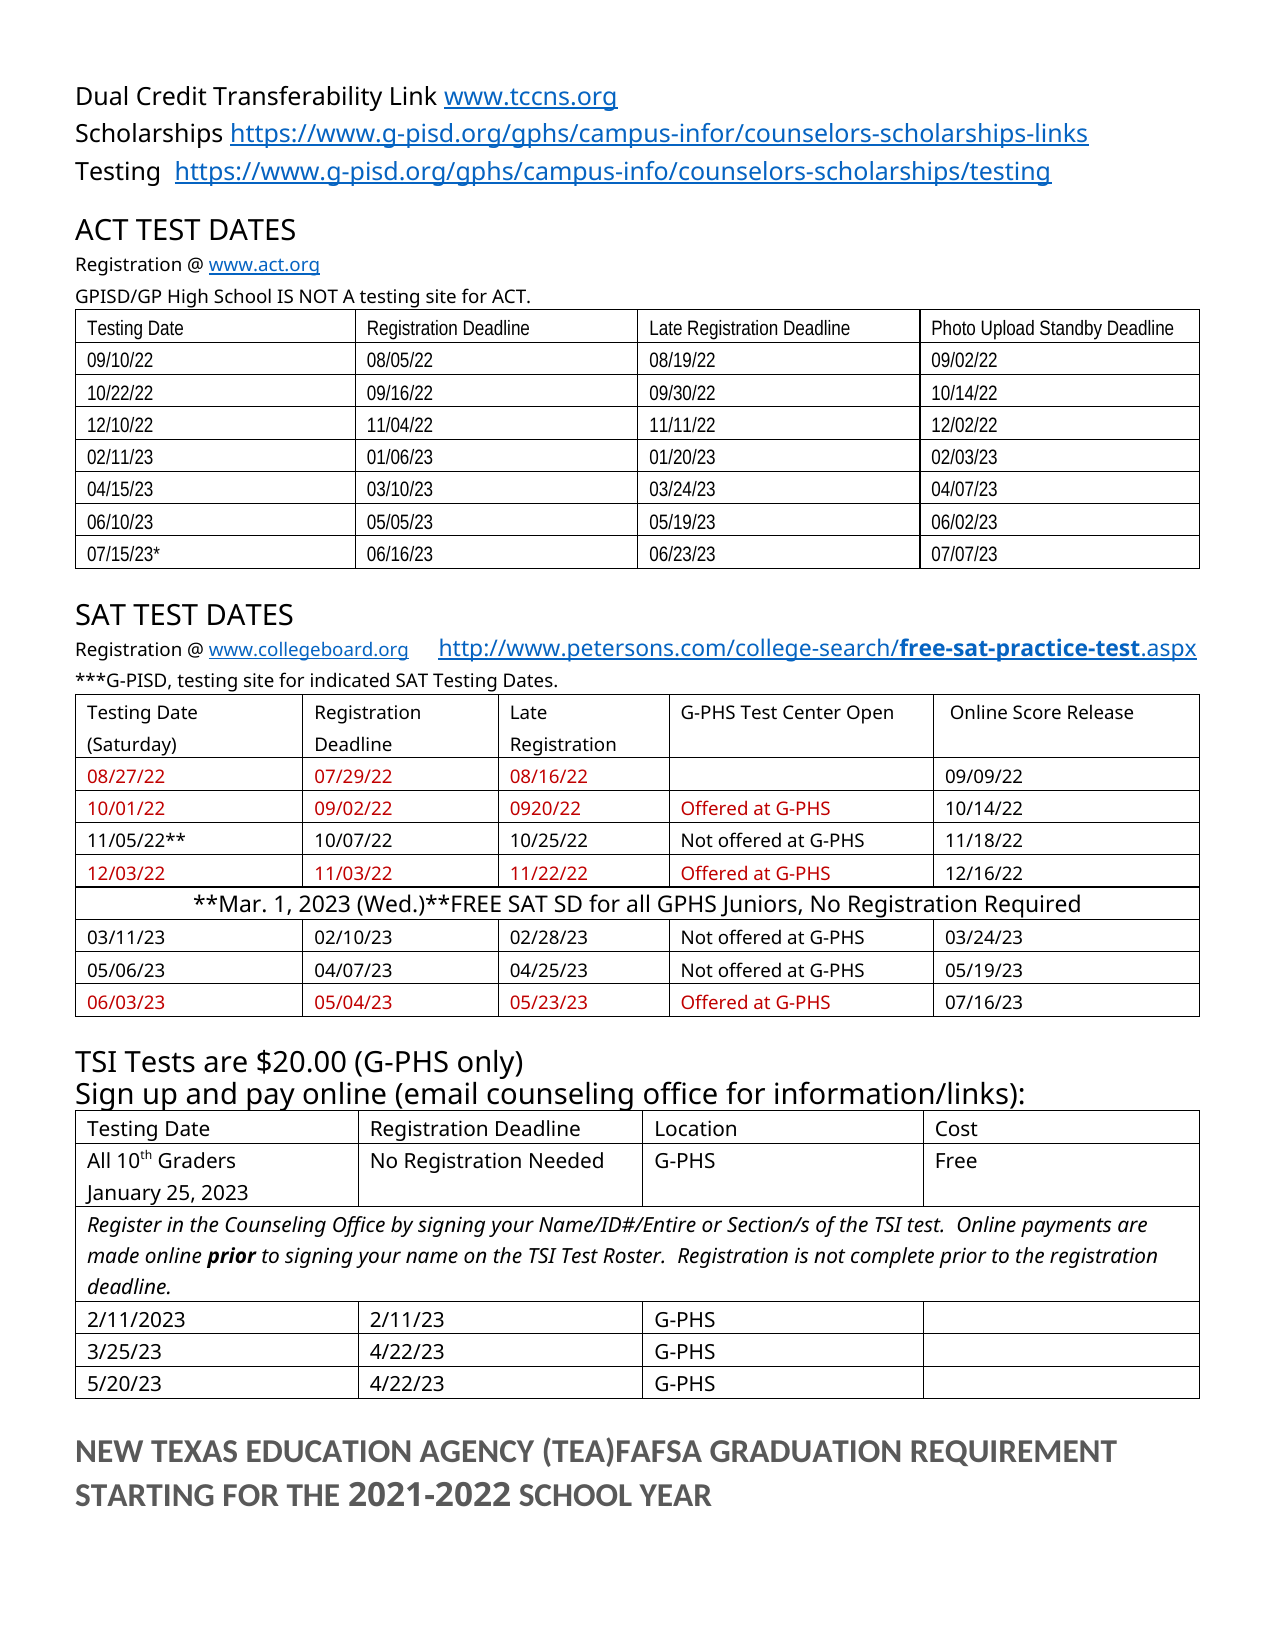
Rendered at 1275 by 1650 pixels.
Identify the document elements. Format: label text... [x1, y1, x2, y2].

table_cell 11/03/22 [303, 855, 498, 886]
table_cell 03/24/23 [638, 472, 919, 503]
table_cell 06/03/23 [76, 984, 302, 1016]
table_cell 06/10/23 [76, 504, 355, 535]
table_header Testing Date [76, 310, 355, 342]
table_cell 12/16/22 [934, 855, 1199, 886]
table_cell 0920/22 [499, 791, 669, 822]
text Scholarships https://www.g-pisd.org/gphs/campus-infor/counselors-scholarships-links [75, 112, 1200, 150]
text NEW TEXAS EDUCATION AGENCY (TEA)FAFSA GRADUATION REQUIREMENT STARTING FOR THE 2021-2022 SCHOOL YEAR [75, 1430, 1200, 1516]
text TSI Tests are $20.00 (G-PHS only) [75, 1048, 1200, 1079]
table_cell 05/23/23 [499, 984, 669, 1016]
table_cell [924, 1334, 1199, 1366]
table_header Registration Deadline [356, 310, 637, 342]
table_cell 03/10/23 [356, 472, 637, 503]
table_cell 07/16/23 [934, 984, 1199, 1016]
text GPISD/GP High School IS NOT A testing site for ACT. [75, 278, 1200, 309]
table_cell 09/09/22 [934, 758, 1199, 789]
table_cell 10/14/22 [934, 791, 1199, 822]
table_cell 12/02/22 [921, 407, 1199, 438]
table_header Online Score Release [934, 695, 1199, 757]
table_cell Free [924, 1144, 1199, 1206]
table_cell Not offered at G-PHS [670, 920, 933, 951]
table_cell 03/24/23 [934, 920, 1199, 951]
table_cell 09/10/22 [76, 343, 355, 374]
table_cell 2/11/2023 [76, 1302, 358, 1333]
table_cell 03/11/23 [76, 920, 302, 951]
table_cell 10/22/22 [76, 375, 355, 406]
text Testing https://www.g-pisd.org/gphs/campus-info/counselors-scholarships/testing [75, 150, 1200, 187]
table_cell 05/05/23 [356, 504, 637, 535]
text Registration @ www.act.org [75, 247, 1200, 278]
table_cell 02/03/23 [921, 440, 1199, 471]
table_cell 11/11/22 [638, 407, 919, 438]
table_cell G-PHS [643, 1144, 923, 1206]
table_cell 09/02/22 [921, 343, 1199, 374]
table_cell Offered at G-PHS [670, 855, 933, 886]
table_header Location [643, 1111, 923, 1143]
table_cell 06/23/23 [638, 536, 919, 568]
table_cell Register in the Counseling Office by signing your Name/ID#/Entire or Section/s of the TSI test. Online payments are made online prior to signing your name on the TSI Test Roster. Registration is not complete prior to the registration deadline. [76, 1207, 1199, 1301]
table_cell Not offered at G-PHS [670, 823, 933, 854]
table_cell 01/06/23 [356, 440, 637, 471]
table_cell 08/16/22 [499, 758, 669, 789]
table_cell All 10th Graders January 25, 2023 [76, 1144, 358, 1206]
table_cell [924, 1302, 1199, 1333]
table_cell 11/05/22** [76, 823, 302, 854]
table_cell 04/25/23 [499, 952, 669, 983]
table_cell 05/19/23 [934, 952, 1199, 983]
table_cell 10/01/22 [76, 791, 302, 822]
table_header Photo Upload Standby Deadline [921, 310, 1199, 342]
table_cell Offered at G-PHS [670, 984, 933, 1016]
table_cell G-PHS [643, 1334, 923, 1366]
table_cell 10/07/22 [303, 823, 498, 854]
table_cell 07/15/23* [76, 536, 355, 568]
table_cell G-PHS [643, 1302, 923, 1333]
table_cell 06/02/23 [921, 504, 1199, 535]
table_cell 07/07/23 [921, 536, 1199, 568]
table_cell 12/03/22 [76, 855, 302, 886]
table_header Late Registration Deadline [638, 310, 919, 342]
table_cell 10/14/22 [921, 375, 1199, 406]
table_cell 02/28/23 [499, 920, 669, 951]
table_cell 10/25/22 [499, 823, 669, 854]
table_header Late Registration [499, 695, 669, 757]
table_cell 04/07/23 [921, 472, 1199, 503]
table_cell 11/18/22 [934, 823, 1199, 854]
table_cell 09/02/22 [303, 791, 498, 822]
table_header Testing Date [76, 1111, 358, 1143]
text Sign up and pay online (email counseling office for information/links): [75, 1079, 1200, 1110]
table_cell 02/10/23 [303, 920, 498, 951]
table_cell 08/05/22 [356, 343, 637, 374]
table_cell 09/16/22 [356, 375, 637, 406]
table_header Registration Deadline [359, 1111, 642, 1143]
table_cell 2/11/23 [359, 1302, 642, 1333]
table_cell 11/22/22 [499, 855, 669, 886]
table_header Cost [924, 1111, 1199, 1143]
table_cell G-PHS [643, 1367, 923, 1398]
table_cell 06/16/23 [356, 536, 637, 568]
table_cell 4/22/23 [359, 1334, 642, 1366]
table_cell 08/19/22 [638, 343, 919, 374]
text ACT TEST DATES [75, 216, 1200, 247]
table_cell 01/20/23 [638, 440, 919, 471]
table_cell 02/11/23 [76, 440, 355, 471]
table_cell 05/04/23 [303, 984, 498, 1016]
table_cell 04/15/23 [76, 472, 355, 503]
table_header G-PHS Test Center Open [670, 695, 933, 757]
table_cell 04/07/23 [303, 952, 498, 983]
table_cell 07/29/22 [303, 758, 498, 789]
text Dual Credit Transferability Link www.tccns.org [75, 75, 1200, 112]
text ***G-PISD, testing site for indicated SAT Testing Dates. [75, 662, 1200, 694]
table_cell 5/20/23 [76, 1367, 358, 1398]
table_cell 08/27/22 [76, 758, 302, 789]
table_header Testing Date (Saturday) [76, 695, 302, 757]
table_cell [924, 1367, 1199, 1398]
table_cell No Registration Needed [359, 1144, 642, 1206]
table_cell **Mar. 1, 2023 (Wed.)**FREE SAT SD for all GPHS Juniors, No Registration Required [76, 888, 1199, 919]
table_cell 05/06/23 [76, 952, 302, 983]
text Registration @ www.collegeboard.org http://www.petersons.com/college-search/free-sat-practice-test.aspx [75, 631, 1200, 662]
table_cell Offered at G-PHS [670, 791, 933, 822]
table_cell 11/04/22 [356, 407, 637, 438]
table_cell 05/19/23 [638, 504, 919, 535]
table_header Registration Deadline [303, 695, 498, 757]
table_cell Not offered at G-PHS [670, 952, 933, 983]
table_cell 3/25/23 [76, 1334, 358, 1366]
table_cell 12/10/22 [76, 407, 355, 438]
table_cell 4/22/23 [359, 1367, 642, 1398]
table_cell [670, 758, 933, 789]
text SAT TEST DATES [75, 600, 1200, 631]
table_cell 09/30/22 [638, 375, 919, 406]
